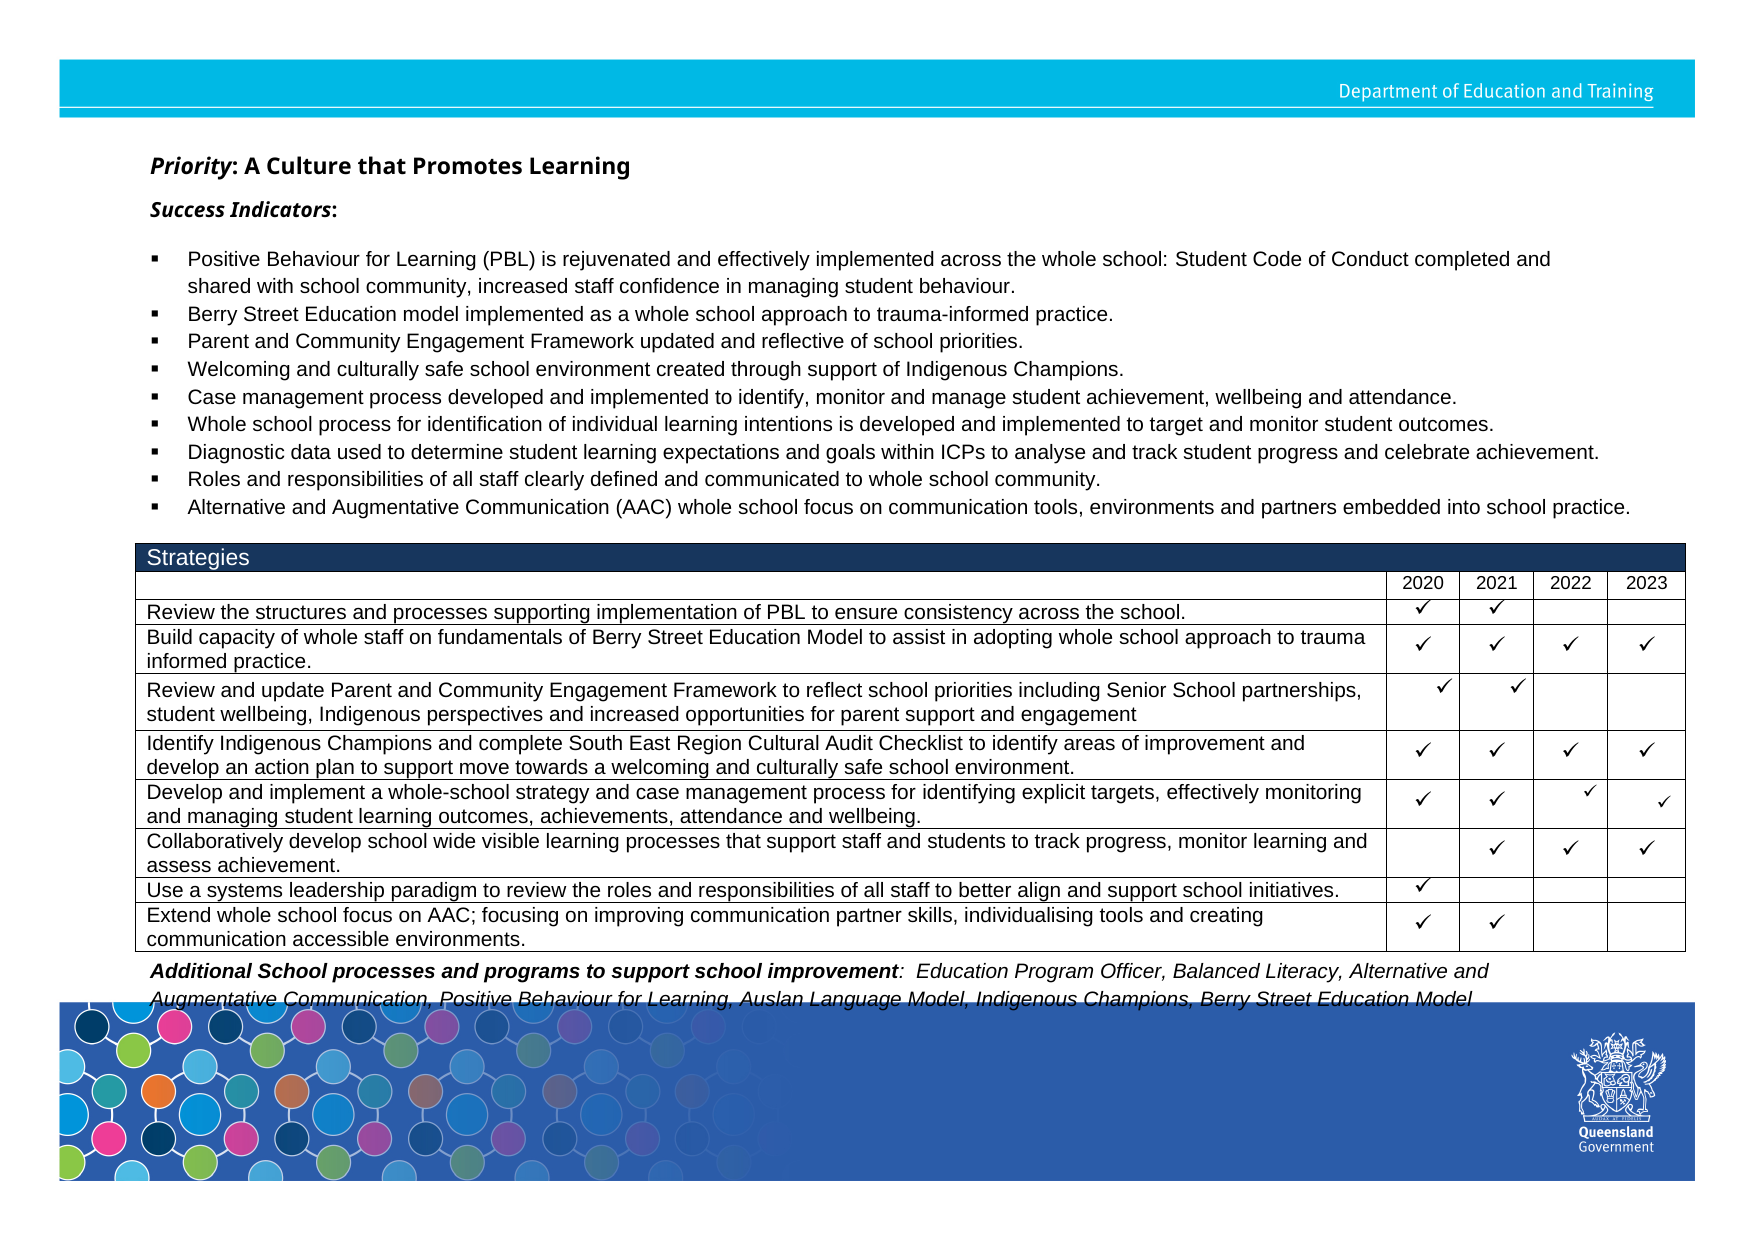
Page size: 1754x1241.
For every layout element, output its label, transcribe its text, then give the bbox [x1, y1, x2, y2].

table_cell [1608, 600, 1685, 624]
table_cell [1608, 625, 1685, 673]
table_cell [1460, 780, 1533, 828]
table_cell [1460, 878, 1533, 902]
table_cell [1460, 903, 1533, 951]
table_cell Use a systems leadership paradigm to review the roles and responsibilities of all staff to better align and support school initiatives. [136, 878, 1386, 902]
table_cell [1608, 878, 1685, 902]
table_cell [1460, 600, 1533, 624]
list Case management process developed and implemented to identify, monitor and manage student achievement, wellbeing and attendance. [150, 384, 1604, 408]
table_cell [1534, 731, 1607, 779]
table_cell [1608, 903, 1685, 951]
table_cell [1534, 625, 1607, 673]
table_cell [1460, 829, 1533, 877]
list Diagnostic data used to determine student learning expectations and goals within ICPs to analyse and track student progress and celebrate achievement. [150, 440, 1604, 464]
table_cell Collaboratively develop school wide visible learning processes that support staff and students to track progress, monitor learning and assess achievement. [136, 829, 1386, 877]
table_cell [1534, 829, 1607, 877]
table_cell [1534, 903, 1607, 951]
list Whole school process for identification of individual learning intentions is developed and implemented to target and monitor student outcomes. [150, 412, 1604, 436]
picture [0, 979, 1754, 1240]
table_cell Extend whole school focus on AAC; focusing on improving communication partner skills, individualising tools and creating communication accessible environments. [136, 903, 1386, 951]
table_cell [1387, 600, 1459, 624]
table_cell [1387, 731, 1459, 779]
table_cell 2023 [1608, 572, 1685, 599]
list Roles and responsibilities of all staff clearly defined and communicated to whole school community. [150, 467, 1604, 491]
table_cell [1608, 731, 1685, 779]
table_cell [1387, 625, 1459, 673]
table_cell [1387, 878, 1459, 902]
text Priority: A Culture that Promotes Learning [150, 150, 1604, 181]
table_cell [1387, 903, 1459, 951]
table_cell Review and update Parent and Community Engagement Framework to reflect school priorities including Senior School partnerships, student wellbeing, Indigenous perspectives and increased opportunities for parent support and engagement [136, 674, 1386, 730]
list Berry Street Education model implemented as a whole school approach to trauma-informed practice. [150, 302, 1604, 326]
table_header Strategies [136, 544, 1685, 571]
table_cell [1387, 780, 1459, 828]
list Welcoming and culturally safe school environment created through support of Indigenous Champions. [150, 357, 1604, 381]
table_cell [136, 572, 1386, 599]
table_cell [1534, 600, 1607, 624]
table_cell [1608, 829, 1685, 877]
table_cell [1460, 625, 1533, 673]
table_cell [1534, 674, 1607, 730]
list Positive Behaviour for Learning (PBL) is rejuvenated and effectively implemented across the whole school: Student Code of Conduct completed and shared with school community, increased staff confidence in managing student behaviour. [150, 247, 1604, 298]
table_cell [1608, 780, 1685, 828]
table_cell [1387, 829, 1459, 877]
table_cell 2020 [1387, 572, 1459, 599]
table_cell Review the structures and processes supporting implementation of PBL to ensure consistency across the school. [136, 600, 1386, 624]
list Alternative and Augmentative Communication (AAC) whole school focus on communication tools, environments and partners embedded into school practice. [150, 495, 1656, 519]
table_cell Develop and implement a whole-school strategy and case management process for identifying explicit targets, effectively monitoring and managing student learning outcomes, achievements, attendance and wellbeing. [136, 780, 1386, 828]
table_cell [1608, 674, 1685, 730]
table_cell [1460, 731, 1533, 779]
table_cell [1387, 674, 1459, 730]
table_cell 2021 [1460, 572, 1533, 599]
list Parent and Community Engagement Framework updated and reflective of school priorities. [150, 329, 1604, 353]
table_cell [1534, 878, 1607, 902]
picture [0, 0, 1754, 138]
text Success Indicators: [150, 195, 1604, 224]
table_cell [1460, 674, 1533, 730]
table_cell Identify Indigenous Champions and complete South East Region Cultural Audit Checklist to identify areas of improvement and develop an action plan to support move towards a welcoming and culturally safe school environment. [136, 731, 1386, 779]
table_cell 2022 [1534, 572, 1607, 599]
text Additional School processes and programs to support school improvement: Education Program Officer, Balanced Literacy, Alternative and Augmentative Communication, Positive Behaviour for Learning, Auslan Language Model, Indigenous Champions, Berry Street Education Model [150, 959, 1604, 1010]
table_cell Build capacity of whole staff on fundamentals of Berry Street Education Model to assist in adopting whole school approach to trauma informed practice. [136, 625, 1386, 673]
table_cell [1534, 780, 1607, 828]
